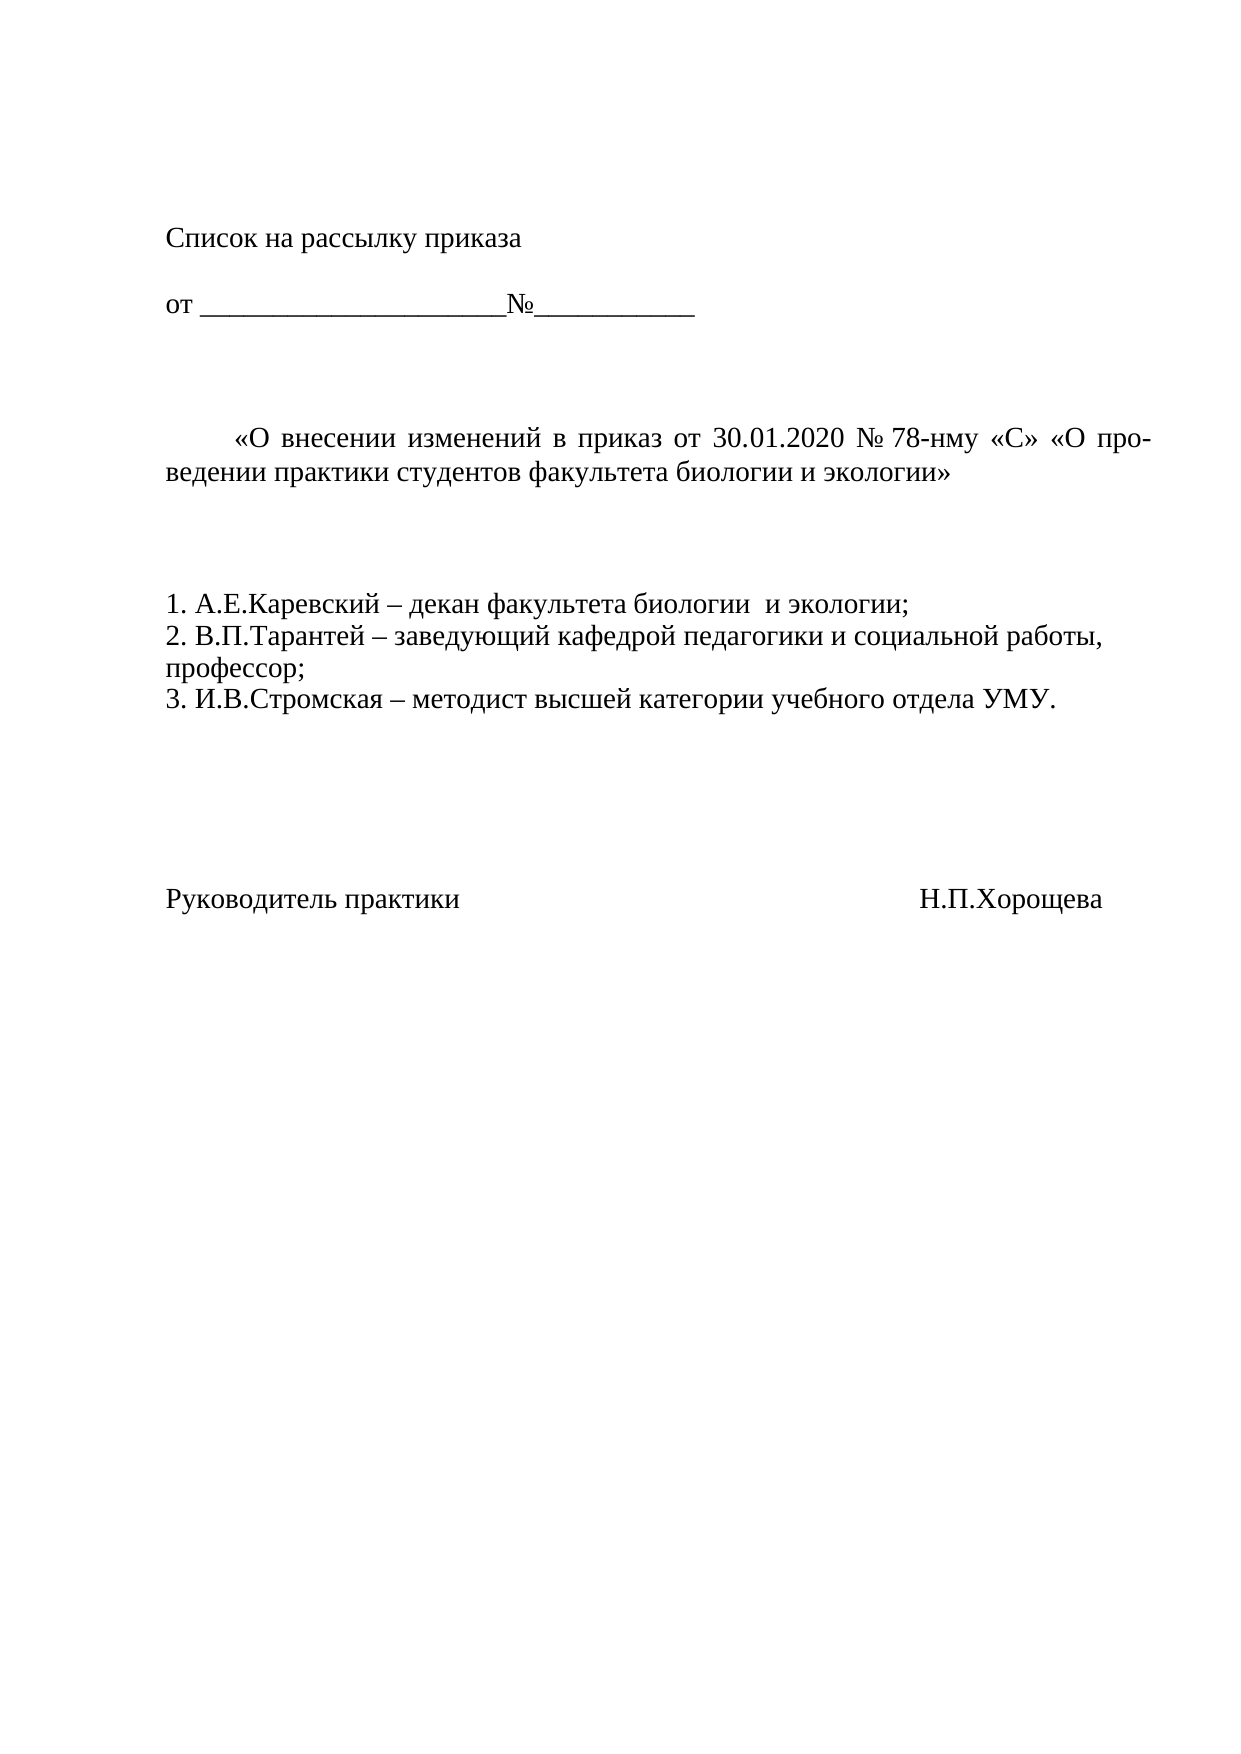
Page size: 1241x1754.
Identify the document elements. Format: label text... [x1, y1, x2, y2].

text 3. И.В.Стромская – методист высшей категории учебного отдела УМУ. [165, 683, 1152, 715]
text Список на рассылку приказа [165, 222, 1152, 254]
text 2. В.П.Тарантей – заведующий кафедрой педагогики и социальной работы, профессор; [165, 619, 1152, 683]
text «О внесении изменений в приказ от 30.01.2020 № 78-нму «С» «О про-ведении практики студентов факультета биологии и экологии» [165, 420, 1152, 487]
text Руководитель практики Н.П.Хорощева [165, 883, 1152, 914]
text от _____________________№___________ [165, 288, 1152, 319]
text 1. А.Е.Каревский – декан факультета биологии и экологии; [165, 588, 1152, 619]
